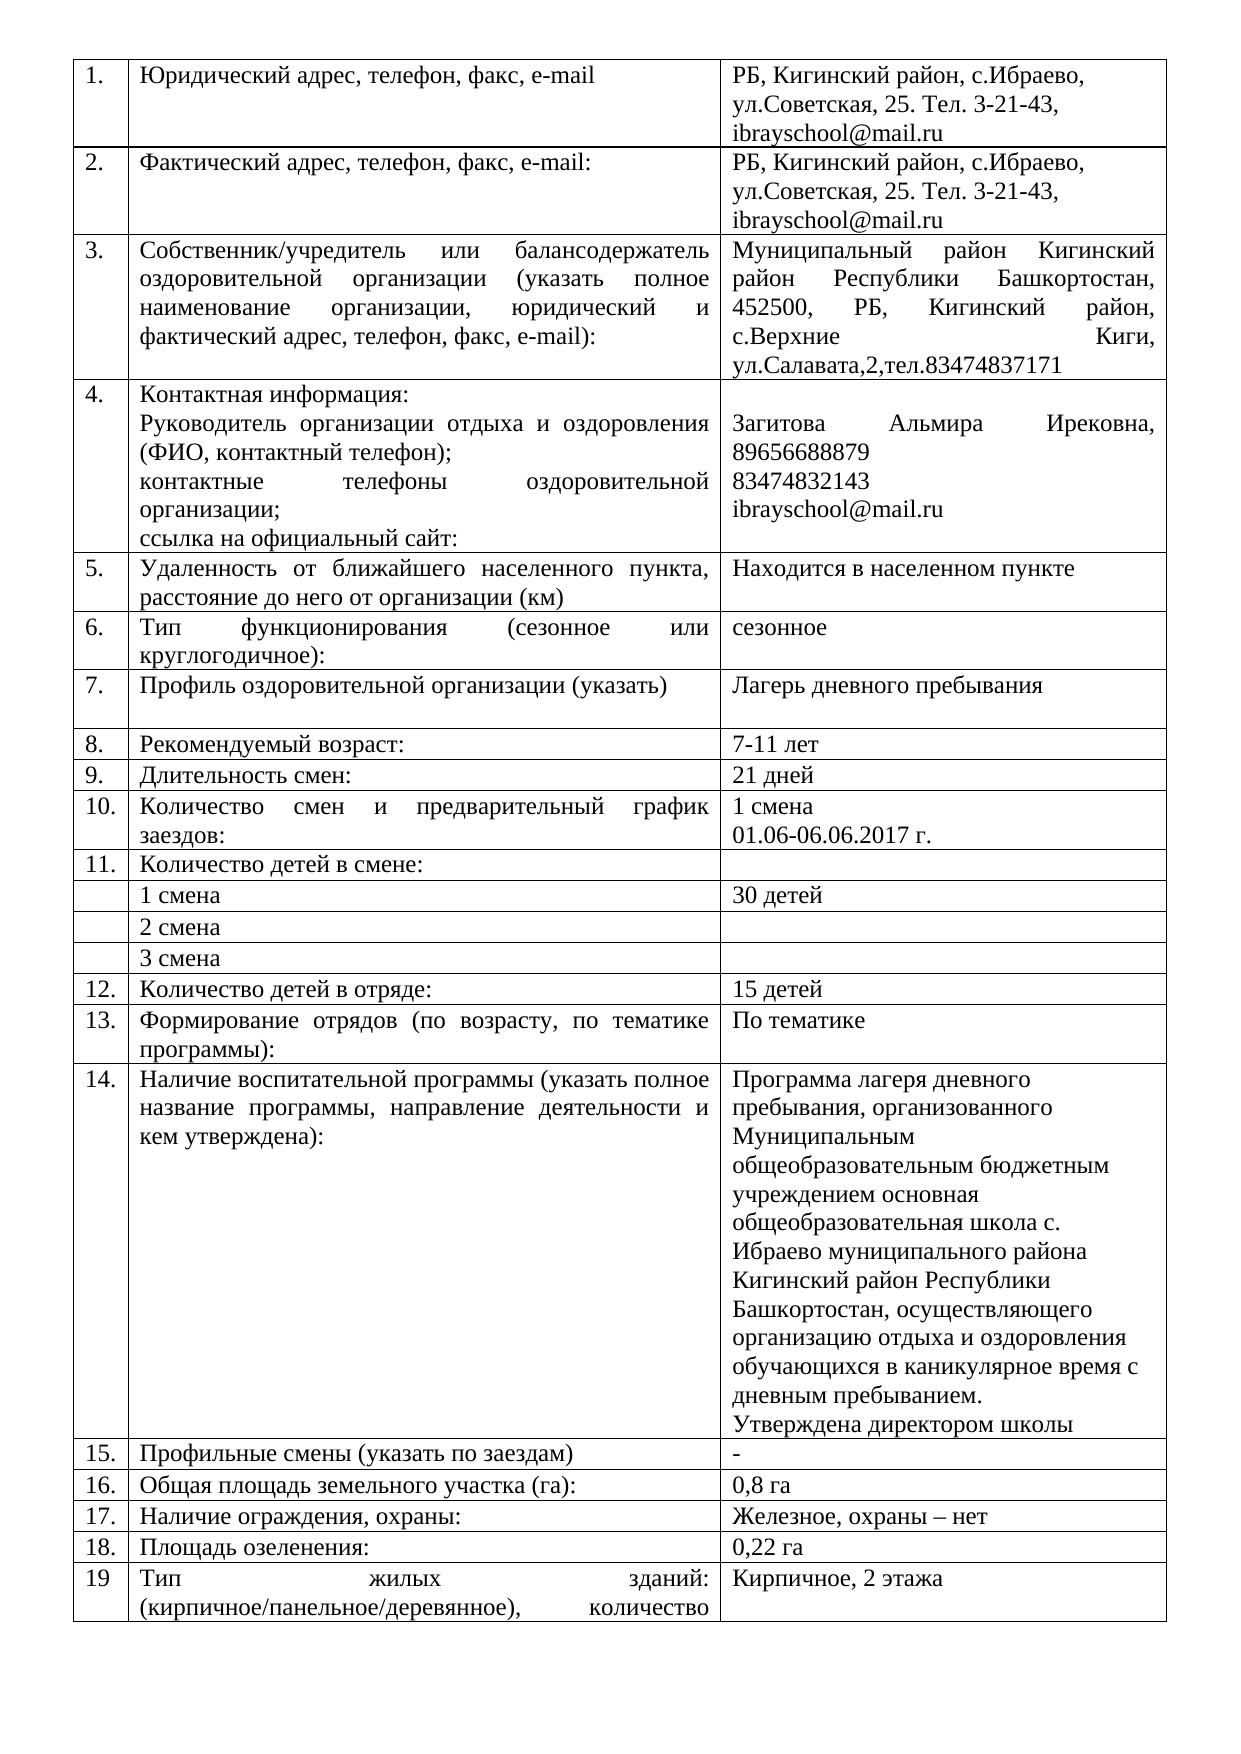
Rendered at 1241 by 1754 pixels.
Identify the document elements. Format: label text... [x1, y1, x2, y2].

table_cell 13. [74, 1005, 128, 1063]
table_cell Количество детей в отряде: [129, 974, 720, 1004]
table_cell 16. [74, 1470, 128, 1500]
table_cell Лагерь дневного пребывания [721, 670, 1166, 728]
table_cell 1 смена 01.06-06.06.2017 г. [721, 791, 1166, 848]
table_cell Железное, охраны – нет [721, 1501, 1166, 1531]
table_cell 2. [74, 148, 128, 234]
table_cell сезонное [721, 612, 1166, 669]
table_cell Рекомендуемый возраст: [129, 729, 720, 759]
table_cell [129, 1563, 720, 1621]
table_cell [74, 881, 128, 911]
table_cell Количество смен и предварительный график заездов: [129, 791, 720, 848]
table_cell 8. [74, 729, 128, 759]
table_cell 10. [74, 791, 128, 848]
table_cell Кирпичное, 2 этажа [721, 1563, 1166, 1621]
table_cell Профиль оздоровительной организации (указать) [129, 670, 720, 728]
table_cell Формирование отрядов (по возрасту, по тематике программы): [129, 1005, 720, 1063]
table_cell [721, 850, 1166, 879]
table_cell 30 детей [721, 881, 1166, 911]
table_cell Находится в населенном пункте [721, 553, 1166, 611]
table_cell Длительность смен: [129, 760, 720, 790]
table_cell 0,8 га [721, 1470, 1166, 1500]
table_cell 11. [74, 850, 128, 879]
table_cell Площадь озеленения: [129, 1532, 720, 1562]
table_cell Наличие ограждения, охраны: [129, 1501, 720, 1531]
table_cell 15. [74, 1439, 128, 1469]
table_cell По тематике [721, 1005, 1166, 1063]
table_cell Юридический адрес, телефон, факс, e-mail [129, 60, 720, 146]
table_cell Общая площадь земельного участка (га): [129, 1470, 720, 1500]
table_cell 14. [74, 1064, 128, 1437]
table_cell Муниципальный район Кигинский район Республики Башкортостан, 452500, РБ, Кигинский район, с.Верхние Киги, ул.Салавата,2,тел.83474837171 [721, 235, 1166, 378]
table_cell 19 [74, 1563, 128, 1621]
table_cell Тип функционирования (сезонное или круглогодичное): [129, 612, 720, 669]
table_cell 0,22 га [721, 1532, 1166, 1562]
table_cell 1 смена [129, 881, 720, 911]
table_cell 21 дней [721, 760, 1166, 790]
table_cell [721, 943, 1166, 973]
table_cell Наличие воспитательной программы (указать полное название программы, направление деятельности и кем утверждена): [129, 1064, 720, 1437]
table_cell Профильные смены (указать по заездам) [129, 1439, 720, 1469]
table_cell [74, 943, 128, 973]
table_cell 7-11 лет [721, 729, 1166, 759]
table_cell 3 смена [129, 943, 720, 973]
table_cell Загитова Альмира Ирековна, 89656688879 83474832143 ibrayschool@mail.ru [721, 380, 1166, 552]
table_cell 17. [74, 1501, 128, 1531]
table_cell 3. [74, 235, 128, 378]
table_cell 15 детей [721, 974, 1166, 1004]
table_cell [74, 912, 128, 942]
table_cell РБ, Кигинский район, с.Ибраево, ул.Советская, 25. Тел. 3-21-43, ibrayschool@mail.ru [721, 148, 1166, 234]
table_cell Собственник/учредитель или балансодержатель оздоровительной организации (указать полное наименование организации, юридический и фактический адрес, телефон, факс, e-mail): [129, 235, 720, 378]
table_cell 9. [74, 760, 128, 790]
table_cell 12. [74, 974, 128, 1004]
table_cell Удаленность от ближайшего населенного пункта, расстояние до него от организации (км) [129, 553, 720, 611]
table_cell 2 смена [129, 912, 720, 942]
table_cell Программа лагеря дневного пребывания, организованного Муниципальным общеобразовательным бюджетным учреждением основная общеобразовательная школа с. Ибраево муниципального района Кигинский район Республики Башкортостан, осуществляющего организацию отдыха и оздоровления обучающихся в каникулярное время с дневным пребыванием. Утверждена директором школы [721, 1064, 1166, 1437]
table_cell 5. [74, 553, 128, 611]
table_cell Фактический адрес, телефон, факс, e-mail: [129, 148, 720, 234]
table_cell 4. [74, 380, 128, 552]
table_cell - [721, 1439, 1166, 1469]
table_cell Контактная информация: Руководитель организации отдыха и оздоровления (ФИО, контактный телефон); контактные телефоны оздоровительной организации; ссылка на официальный сайт: [129, 380, 720, 552]
table_cell [721, 912, 1166, 942]
table_cell 18. [74, 1532, 128, 1562]
table_cell 6. [74, 612, 128, 669]
table_cell РБ, Кигинский район, с.Ибраево, ул.Советская, 25. Тел. 3-21-43, ibrayschool@mail.ru [721, 60, 1166, 146]
table_cell 1. [74, 60, 128, 146]
table_cell Количество детей в смене: [129, 850, 720, 879]
table_cell 7. [74, 670, 128, 728]
